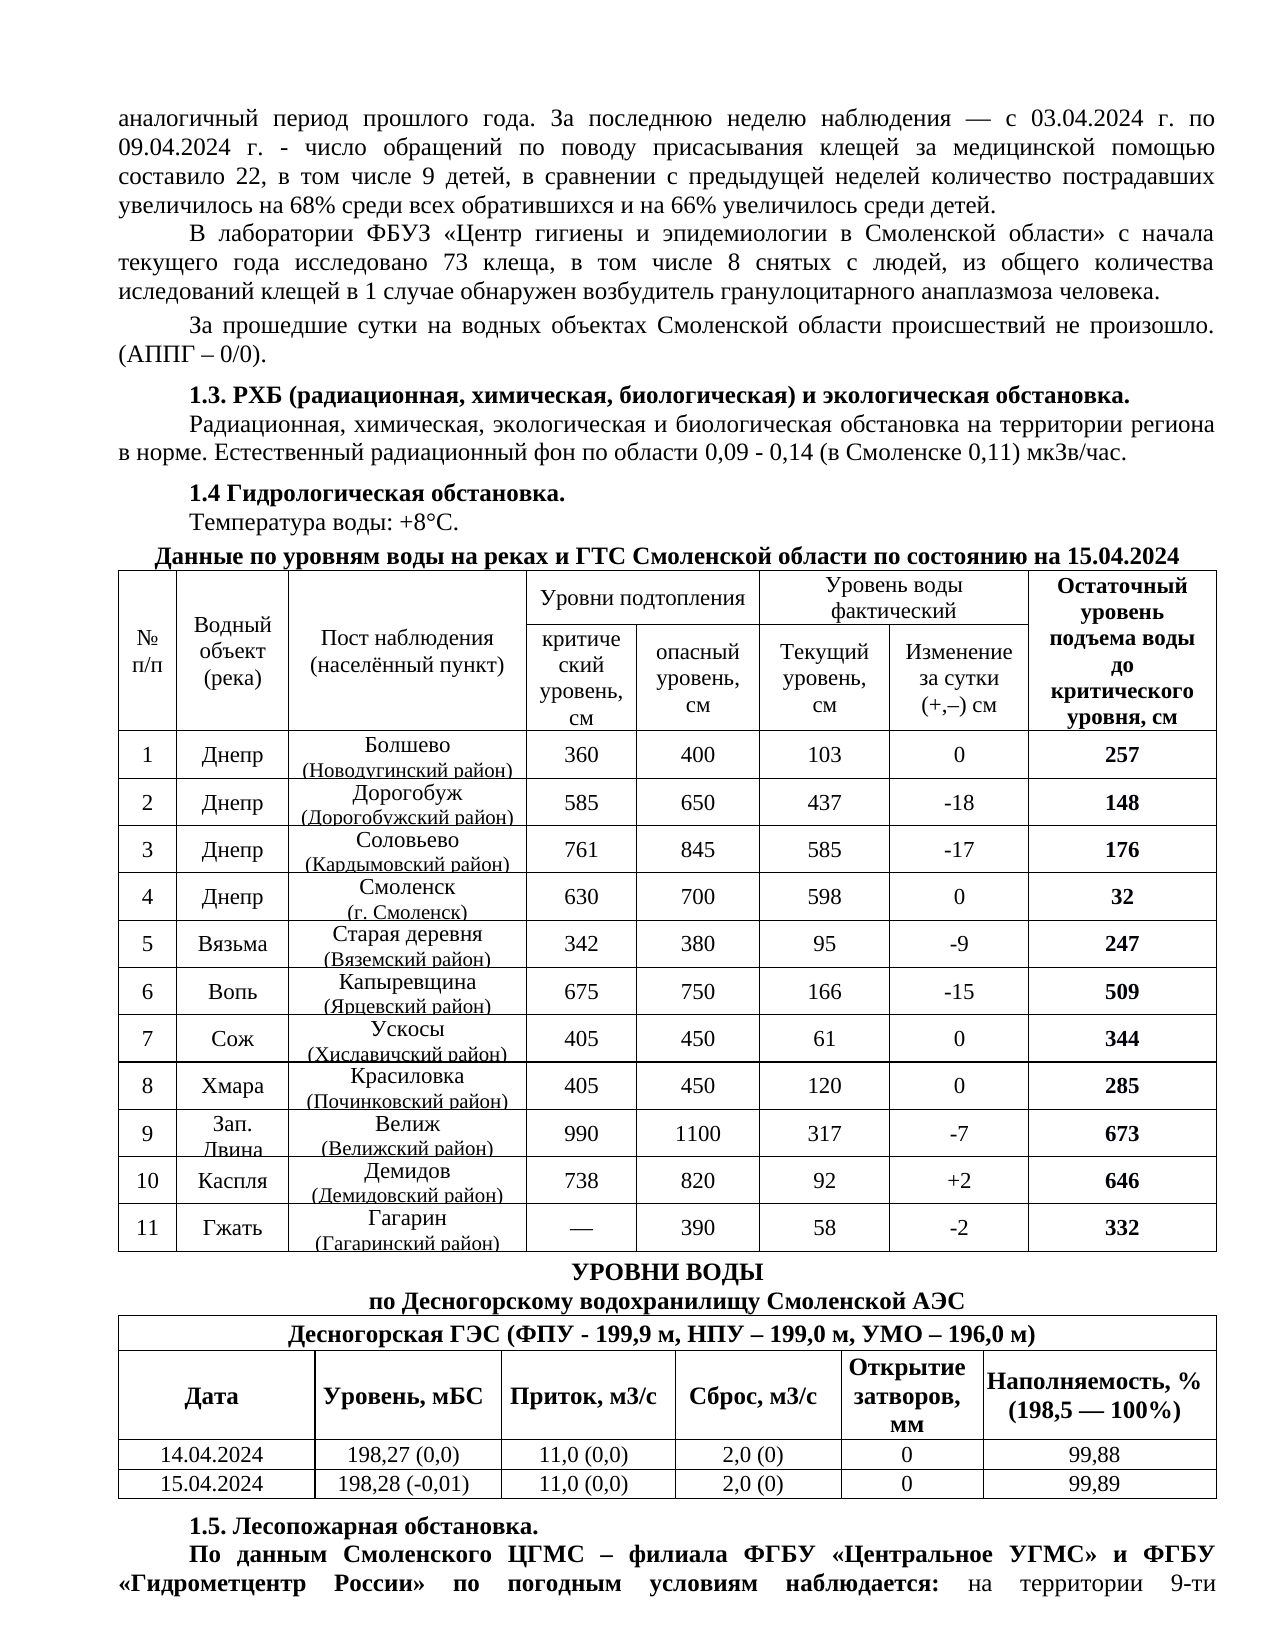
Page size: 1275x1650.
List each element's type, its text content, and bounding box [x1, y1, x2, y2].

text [118, 103, 1216, 218]
table_cell 2 [119, 779, 176, 825]
table_cell Гжать [177, 1204, 288, 1251]
text 1.3. РХБ (радиационная, химическая, биологическая) и экологическая обстановка. [118, 380, 1216, 409]
table_cell 11,0 (0,0) [502, 1470, 675, 1498]
table_cell Днепр [177, 873, 288, 919]
table_header № п/п [119, 571, 176, 730]
table_cell -15 [890, 968, 1028, 1014]
table_cell 10 [119, 1157, 176, 1203]
table_cell 11 [119, 1204, 176, 1251]
table_cell 4 [119, 873, 176, 919]
table_cell Текущий уровень, см [760, 625, 889, 730]
table_cell ― [527, 1204, 636, 1251]
table_cell 1 [119, 731, 176, 778]
table_cell 673 [1029, 1110, 1216, 1156]
table_header Водный объект (река) [177, 571, 288, 730]
table_cell Вязьма [177, 921, 288, 967]
table_cell 650 [637, 779, 759, 825]
table_cell 166 [760, 968, 889, 1014]
text 1.5. Лесопожарная обстановка. [118, 1511, 1216, 1539]
table_header Остаточный уровень подъема воды до критического уровня, см [1029, 571, 1216, 730]
table_cell Соловьево (Кардымовский район) [289, 826, 526, 872]
table_cell 390 [637, 1204, 759, 1251]
table_cell 285 [1029, 1063, 1216, 1109]
table_cell 400 [637, 731, 759, 778]
table_cell 99,89 [984, 1470, 1216, 1498]
table_cell 2,0 (0) [676, 1440, 841, 1468]
table_cell 2,0 (0) [676, 1470, 841, 1498]
table_cell 120 [760, 1063, 889, 1109]
table_header Пост наблюдения (населённый пункт) [289, 571, 526, 730]
table_cell Болшево (Новодугинский район) [289, 731, 526, 778]
table_header Уровни подтопления [527, 571, 759, 624]
table_cell Днепр [177, 779, 288, 825]
table_header Десногорская ГЭС (ФПУ - 199,9 м, НПУ – 199,0 м, УМО – 196,0 м) [119, 1316, 1216, 1350]
table_cell 990 [527, 1110, 636, 1156]
text Температура воды: +8°C. [118, 507, 1216, 535]
table_cell 585 [527, 779, 636, 825]
table_cell 598 [760, 873, 889, 919]
table_cell 0 [890, 873, 1028, 919]
table_cell 148 [1029, 779, 1216, 825]
table_cell 0 [842, 1440, 983, 1468]
table_cell Уровень, мБС [316, 1351, 501, 1439]
table_cell 7 [119, 1015, 176, 1061]
table_cell Открытие затворов, мм [842, 1351, 983, 1439]
table_cell 15.04.2024 [119, 1470, 314, 1498]
table_cell Днепр [177, 731, 288, 778]
table_cell 58 [760, 1204, 889, 1251]
table_cell 198,28 (-0,01) [316, 1470, 501, 1498]
table_cell 344 [1029, 1015, 1216, 1061]
table_cell Каспля [177, 1157, 288, 1203]
table_cell Хмара [177, 1063, 288, 1109]
table_cell 509 [1029, 968, 1216, 1014]
table_cell Гагарин (Гагаринский район) [289, 1204, 526, 1251]
table_cell 380 [637, 921, 759, 967]
table_cell Велиж (Велижский район) [289, 1110, 526, 1156]
text 1.4 Гидрологическая обстановка. [118, 478, 1216, 507]
table_cell 450 [637, 1063, 759, 1109]
table_cell Красиловка (Починковский район) [289, 1063, 526, 1109]
table_cell 99,88 [984, 1440, 1216, 1468]
text Радиационная, химическая, экологическая и биологическая обстановка на территории региона в норме. Естественный радиационный фон по области 0,09 - 0,14 (в Смоленске 0,11) мкЗв/час. [118, 409, 1216, 466]
table_cell 6 [119, 968, 176, 1014]
table_cell Сож [177, 1015, 288, 1061]
table_cell Смоленск (г. Смоленск) [289, 873, 526, 919]
table_cell 0 [890, 1063, 1028, 1109]
table_cell 3 [119, 826, 176, 872]
table_cell 176 [1029, 826, 1216, 872]
table_cell 9 [119, 1110, 176, 1156]
table_cell 342 [527, 921, 636, 967]
table_cell 437 [760, 779, 889, 825]
table_cell 0 [890, 731, 1028, 778]
table_cell Зап. Двина [177, 1110, 288, 1156]
table_cell 11,0 (0,0) [502, 1440, 675, 1468]
table_cell Днепр [177, 826, 288, 872]
table_cell Демидов (Демидовский район) [289, 1157, 526, 1203]
table_cell 95 [760, 921, 889, 967]
table_cell критический уровень, см [527, 625, 636, 730]
table_cell Сброс, м3/с [676, 1351, 841, 1439]
table_cell 700 [637, 873, 759, 919]
table_cell 317 [760, 1110, 889, 1156]
table_cell Старая деревня (Вяземский район) [289, 921, 526, 967]
text Данные по уровням воды на реках и ГТС Смоленской области по состоянию на 15.04.2024 [118, 541, 1216, 570]
table_cell 32 [1029, 873, 1216, 919]
table_cell 0 [890, 1015, 1028, 1061]
table_cell 761 [527, 826, 636, 872]
table_cell 257 [1029, 731, 1216, 778]
table_cell -7 [890, 1110, 1028, 1156]
table_cell -17 [890, 826, 1028, 872]
table_cell Ускосы (Хиславичский район) [289, 1015, 526, 1061]
table_cell 103 [760, 731, 889, 778]
table_cell -2 [890, 1204, 1028, 1251]
text УРОВНИ ВОДЫ [118, 1257, 1216, 1286]
table_cell Дата [119, 1351, 314, 1439]
table_cell 92 [760, 1157, 889, 1203]
table_cell 0 [842, 1470, 983, 1498]
table_cell 646 [1029, 1157, 1216, 1203]
table_cell +2 [890, 1157, 1028, 1203]
table_cell Изменение за сутки (+,–) см [890, 625, 1028, 730]
table_cell 198,27 (0,0) [316, 1440, 501, 1468]
table_cell 845 [637, 826, 759, 872]
table_cell 405 [527, 1063, 636, 1109]
table_cell 405 [527, 1015, 636, 1061]
table_cell 630 [527, 873, 636, 919]
table_cell Вопь [177, 968, 288, 1014]
table_cell -18 [890, 779, 1028, 825]
table_cell 360 [527, 731, 636, 778]
table_cell 1100 [637, 1110, 759, 1156]
table_cell 5 [119, 921, 176, 967]
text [118, 1539, 1216, 1597]
table_cell Дорогобуж (Дорогобужский район) [289, 779, 526, 825]
table_cell Приток, м3/с [502, 1351, 675, 1439]
table_cell 14.04.2024 [119, 1440, 314, 1468]
table_cell Наполняемость, % (198,5 — 100%) [984, 1351, 1216, 1439]
text За прошедшие сутки на водных объектах Смоленской области происшествий не произошло. (АППГ – 0/0). [118, 311, 1216, 368]
table_cell 247 [1029, 921, 1216, 967]
table_cell 332 [1029, 1204, 1216, 1251]
table_cell 750 [637, 968, 759, 1014]
table_cell -9 [890, 921, 1028, 967]
table_cell 585 [760, 826, 889, 872]
table_cell 820 [637, 1157, 759, 1203]
table_cell 450 [637, 1015, 759, 1061]
text по Десногорскому водохранилищу Смоленской АЭС [118, 1286, 1216, 1315]
table_cell 61 [760, 1015, 889, 1061]
text В лаборатории ФБУЗ «Центр гигиены и эпидемиологии в Смоленской области» с начала текущего года исследовано 73 клеща, в том числе 8 снятых с людей, из общего количества иследований клещей в 1 случае обнаружен возбудитель гранулоцитарного анаплазмоза человека. [118, 218, 1216, 305]
table_cell 738 [527, 1157, 636, 1203]
table_cell 675 [527, 968, 636, 1014]
table_header Уровень воды фактический [760, 571, 1028, 624]
table_cell опасный уровень, см [637, 625, 759, 730]
table_cell 8 [119, 1063, 176, 1109]
table_cell Капыревщина (Ярцевский район) [289, 968, 526, 1014]
